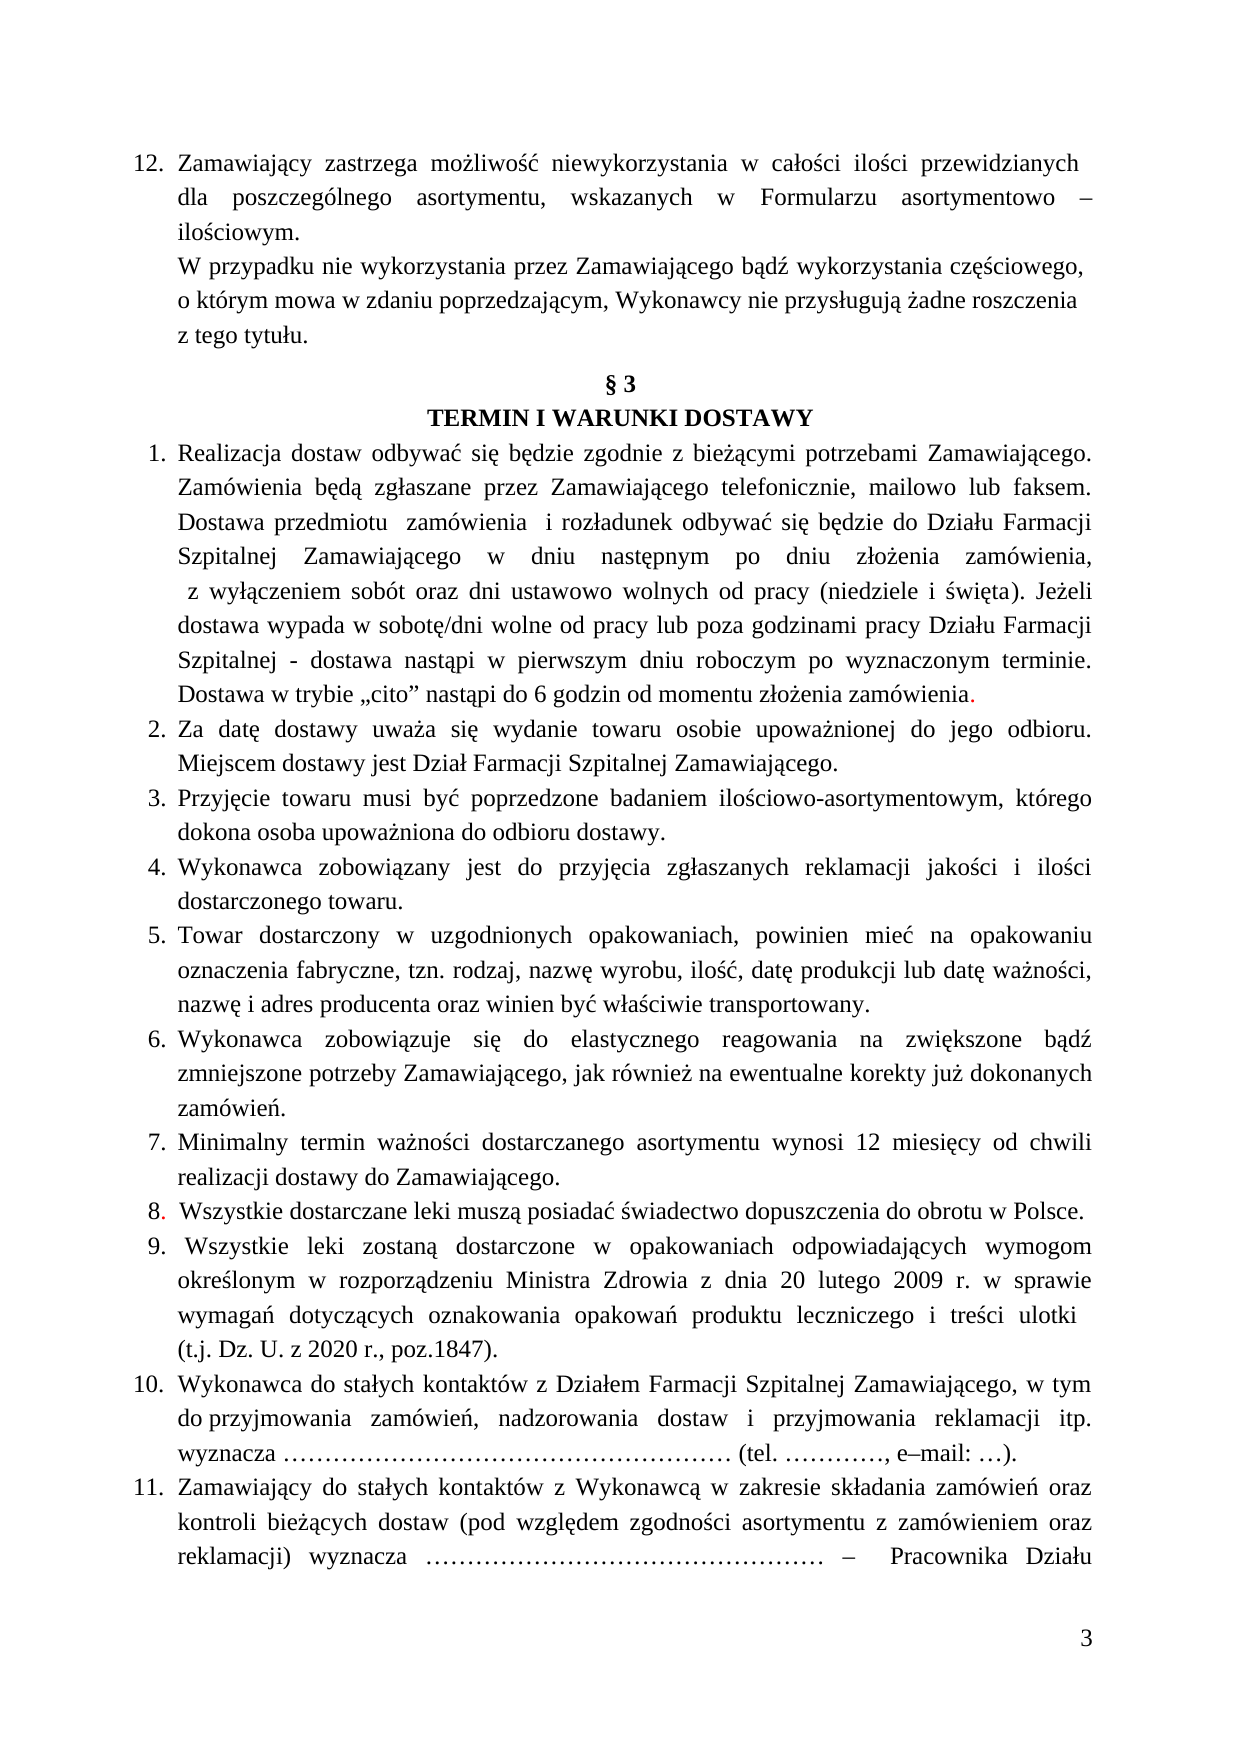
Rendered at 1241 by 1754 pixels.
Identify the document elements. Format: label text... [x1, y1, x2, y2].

list Realizacja dostaw odbywać się będzie zgodnie z bieżącymi potrzebami Zamawiającego. Zamówienia będą zgłaszane przez Zamawiającego telefonicznie, mailowo lub faksem. Dostawa przedmiotu zamówienia i rozładunek odbywać się będzie do Działu Farmacji Szpitalnej Zamawiającego w dniu następnym po dniu złożenia zamówienia, z wyłączeniem sobót oraz dni ustawowo wolnych od pracy (niedziele i święta). Jeżeli dostawa wypada w sobotę/dni wolne od pracy lub poza godzinami pracy Działu Farmacji Szpitalnej - dostawa nastąpi w pierwszym dniu roboczym po wyznaczonym terminie. Dostawa w trybie „cito” nastąpi do 6 godzin od momentu złożenia zamówienia. [148, 438, 1093, 708]
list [133, 1472, 1093, 1570]
list Wykonawca do stałych kontaktów z Działem Farmacji Szpitalnej Zamawiającego, w tym do przyjmowania zamówień, nadzorowania dostaw i przyjmowania reklamacji itp. wyznacza ……………………………………………… (tel. …………, e–mail: …). [133, 1369, 1093, 1466]
list Za datę dostawy uważa się wydanie towaru osobie upoważnionej do jego odbioru. Miejscem dostawy jest Dział Farmacji Szpitalnej Zamawiającego. [148, 714, 1093, 777]
list Przyjęcie towaru musi być poprzedzone badaniem ilościowo-asortymentowym, którego dokona osoba upoważniona do odbioru dostawy. [148, 783, 1093, 846]
text § 3 [148, 369, 1093, 398]
list Wykonawca zobowiązany jest do przyjęcia zgłaszanych reklamacji jakości i ilości dostarczonego towaru. [148, 852, 1093, 915]
list Wykonawca zobowiązuje się do elastycznego reagowania na zwiększone bądź zmniejszone potrzeby Zamawiającego, jak również na ewentualne korekty już dokonanych zamówień. [148, 1024, 1093, 1122]
text TERMIN I WARUNKI DOSTAWY [148, 403, 1093, 432]
list Towar dostarczony w uzgodnionych opakowaniach, powinien mieć na opakowaniu oznaczenia fabryczne, tzn. rodzaj, nazwę wyrobu, ilość, datę produkcji lub datę ważności, nazwę i adres producenta oraz winien być właściwie transportowany. [148, 921, 1093, 1018]
text z tego tytułu. [177, 320, 1093, 349]
text 8. Wszystkie dostarczane leki muszą posiadać świadectwo dopuszczenia do obrotu w Polsce. [148, 1196, 1093, 1225]
text 9. Wszystkie leki zostaną dostarczone w opakowaniach odpowiadających wymogom określonym w rozporządzeniu Ministra Zdrowia z dnia 20 lutego 2009 r. w sprawie wymagań dotyczących oznakowania opakowań produktu leczniczego i treści ulotki (t.j. Dz. U. z 2020 r., poz.1847). [148, 1231, 1093, 1363]
list Zamawiający zastrzega możliwość niewykorzystania w całości ilości przewidzianych dla poszczególnego asortymentu, wskazanych w Formularzu asortymentowo – ilościowym. W przypadku nie wykorzystania przez Zamawiającego bądź wykorzystania częściowego, o którym mowa w zdaniu poprzedzającym, Wykonawcy nie przysługują żadne roszczenia [133, 148, 1093, 314]
list Minimalny termin ważności dostarczanego asortymentu wynosi 12 miesięcy od chwili realizacji dostawy do Zamawiającego. [148, 1127, 1093, 1191]
